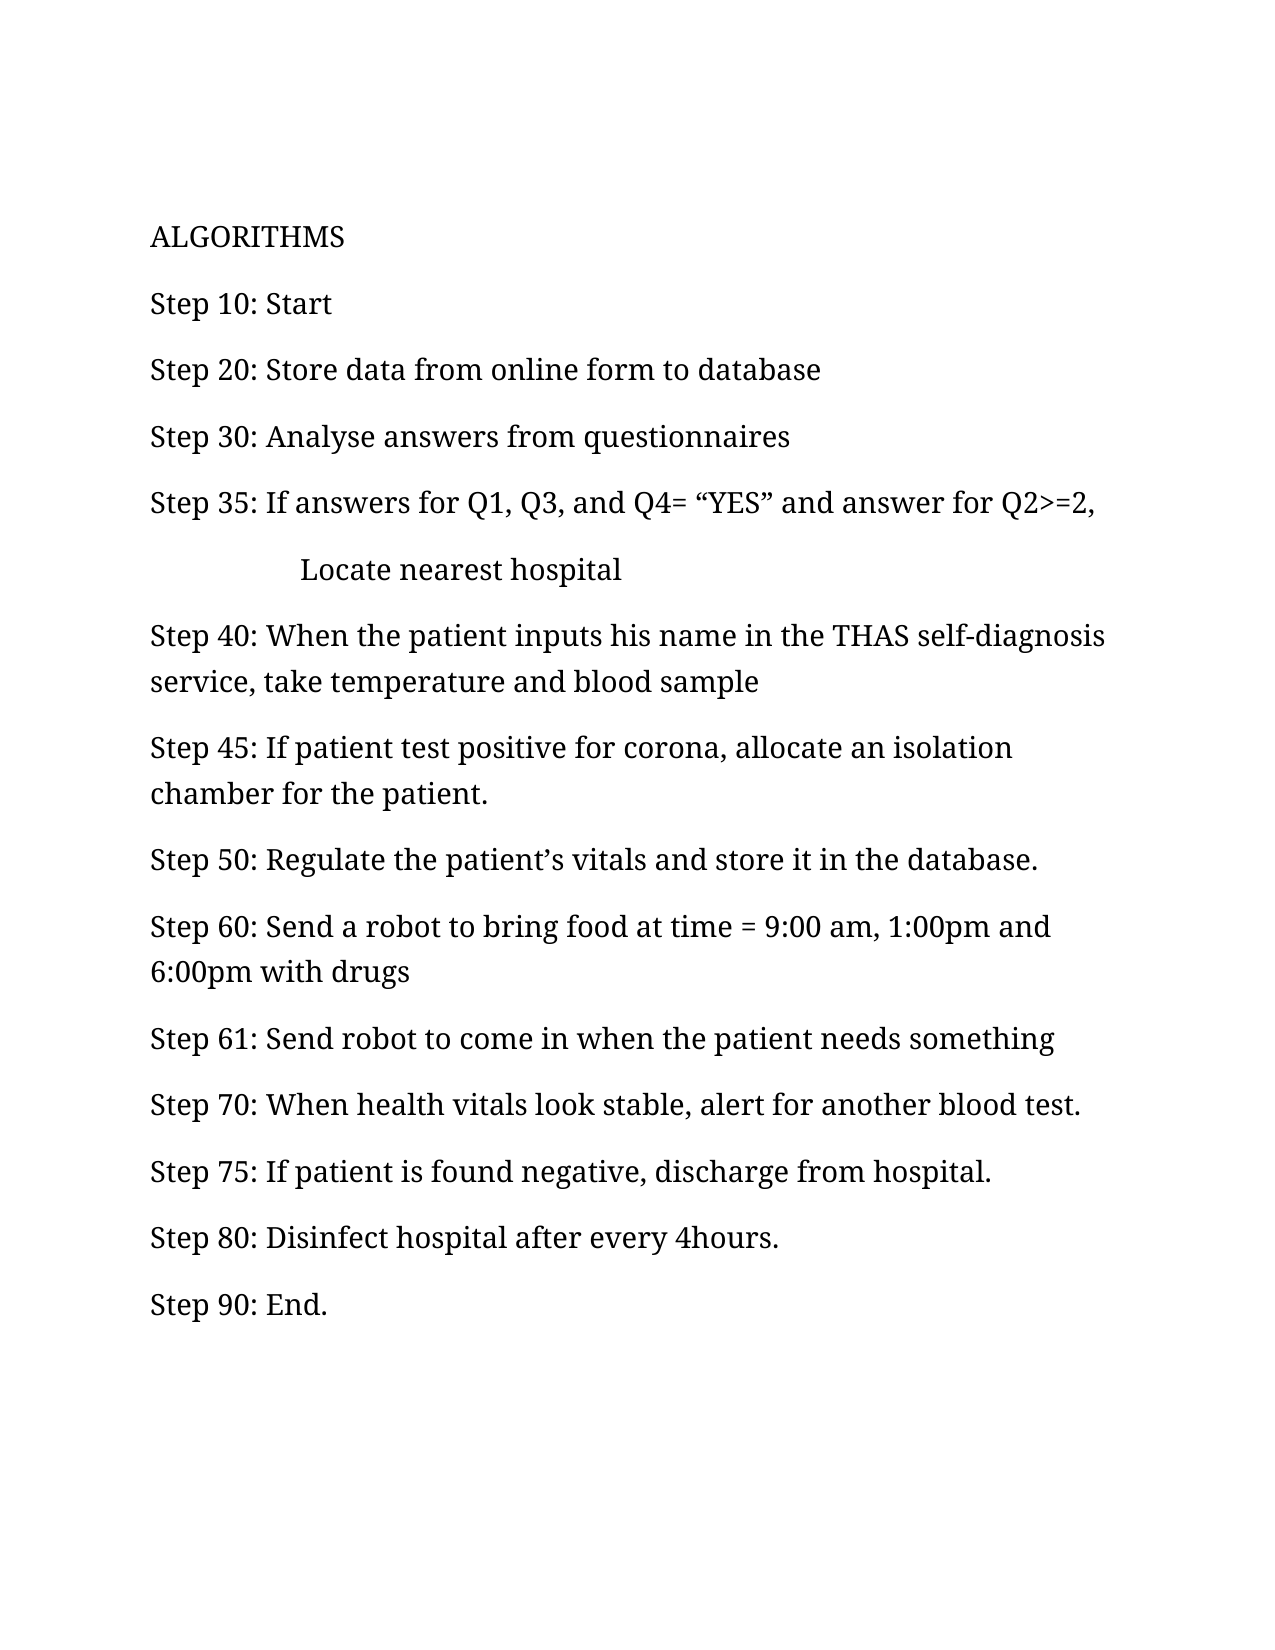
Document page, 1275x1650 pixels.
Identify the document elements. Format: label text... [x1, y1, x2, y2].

text Step 60: Send a robot to bring food at time = 9:00 am, 1:00pm and 6:00pm with drugs [150, 906, 1125, 991]
text Step 35: If answers for Q1, Q3, and Q4= “YES” and answer for Q2>=2, [150, 482, 1125, 522]
text Step 70: When health vitals look stable, alert for another blood test. [150, 1084, 1125, 1124]
text Step 40: When the patient inputs his name in the THAS self-diagnosis service, take temperature and blood sample [150, 615, 1125, 701]
text Step 61: Send robot to come in when the patient needs something [150, 1018, 1125, 1058]
text Step 50: Regulate the patient’s vitals and store it in the database. [150, 839, 1125, 879]
text Step 30: Analyse answers from questionnaires [150, 416, 1125, 456]
text Locate nearest hospital [150, 549, 1125, 588]
text Step 80: Disinfect hospital after every 4hours. [150, 1217, 1125, 1257]
text Step 20: Store data from online form to database [150, 349, 1125, 389]
text Step 45: If patient test positive for corona, allocate an isolation chamber for the patient. [150, 727, 1125, 813]
text Step 75: If patient is found negative, discharge from hospital. [150, 1151, 1125, 1191]
text ALGORITHMS [150, 216, 1125, 256]
text Step 90: End. [150, 1284, 1125, 1323]
text Step 10: Start [150, 283, 1125, 323]
